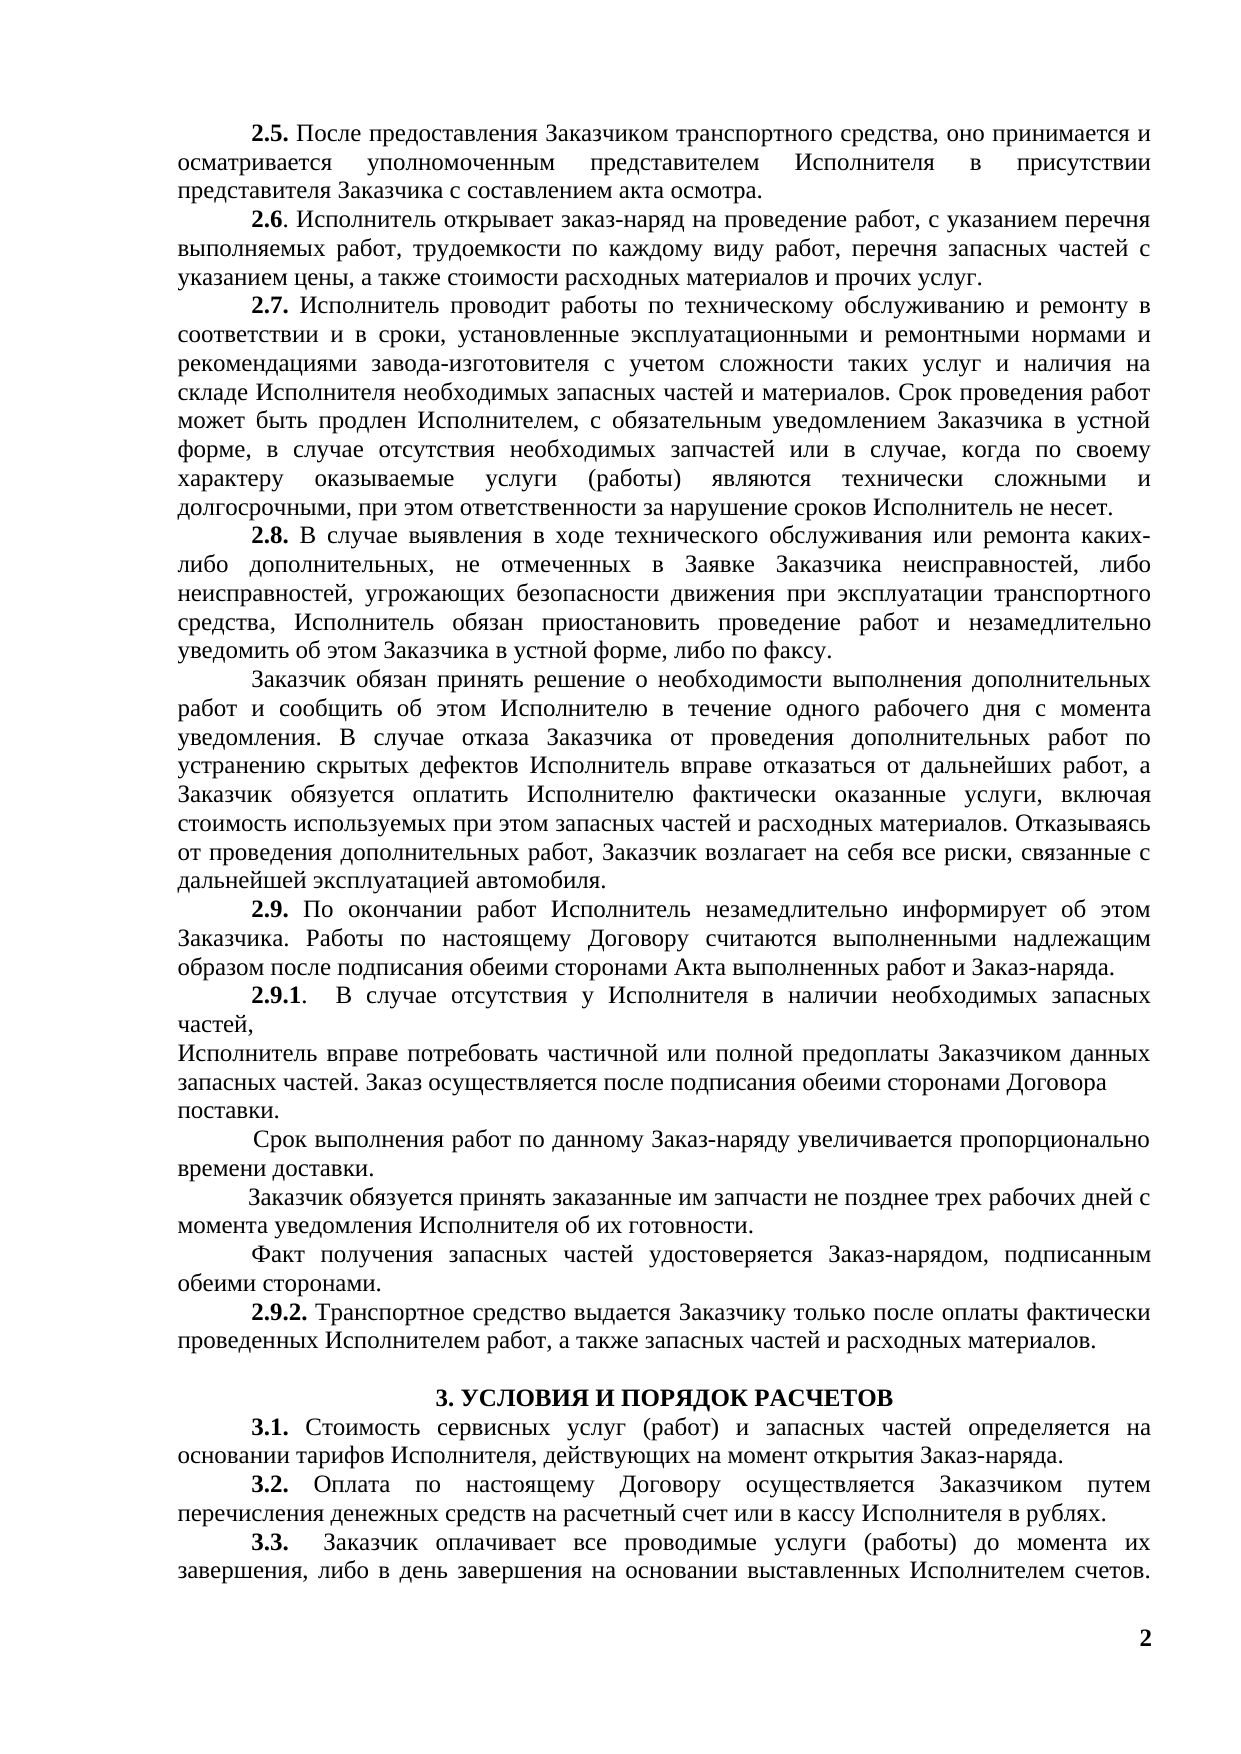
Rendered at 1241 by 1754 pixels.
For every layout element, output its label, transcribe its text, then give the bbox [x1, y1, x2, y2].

text Заказчик обязан принять решение о необходимости выполнения дополнительных работ и сообщить об этом Исполнителю в течение одного рабочего дня с момента уведомления. В случае отказа Заказчика от проведения дополнительных работ по устранению скрытых дефектов Исполнитель вправе отказаться от дальнейших работ, а Заказчик обязуется оплатить Исполнителю фактически оказанные услуги, включая стоимость используемых при этом запасных частей и расходных материалов. Отказываясь от проведения дополнительных работ, Заказчик возлагает на себя все риски, связанные с дальнейшей эксплуатацией автомобиля. [177, 664, 1152, 894]
text 2.7. Исполнитель проводит работы по техническому обслуживанию и ремонту в соответствии и в сроки, установленные эксплуатационными и ремонтными нормами и рекомендациями завода-изготовителя с учетом сложности таких услуг и наличия на складе Исполнителя необходимых запасных частей и материалов. Срок проведения работ может быть продлен Исполнителем, с обязательным уведомлением Заказчика в устной форме, в случае отсутствия необходимых запчастей или в случае, когда по своему характеру оказываемые услуги (работы) являются технически сложными и долгосрочными, при этом ответственности за нарушение сроков Исполнитель не несет. [177, 291, 1152, 521]
text 2.9.2. Транспортное средство выдается Заказчику только после оплаты фактически проведенных Исполнителем работ, а также запасных частей и расходных материалов. [177, 1297, 1152, 1354]
text Исполнитель вправе потребовать частичной или полной предоплаты Заказчиком данных запасных частей. Заказ осуществляется после подписания обеими сторонами Договора [177, 1038, 1152, 1096]
text 3. УСЛОВИЯ И ПОРЯДОК РАСЧЕТОВ [177, 1383, 1152, 1412]
text 2.9.1. В случае отсутствия у Исполнителя в наличии необходимых запасных частей, [177, 981, 1152, 1038]
text 3.2. Оплата по настоящему Договору осуществляется Заказчиком путем перечисления денежных средств на расчетный счет или в кассу Исполнителя в рублях. [177, 1469, 1152, 1527]
text Заказчик обязуется принять заказанные им запчасти не позднее трех рабочих дней с момента уведомления Исполнителя об их готовности. [177, 1182, 1152, 1239]
text 3.1. Стоимость сервисных услуг (работ) и запасных частей определяется на основании тарифов Исполнителя, действующих на момент открытия Заказ-наряда. [177, 1412, 1152, 1469]
text 2.5. После предоставления Заказчиком транспортного средства, оно принимается и осматривается уполномоченным представителем Исполнителя в присутствии представителя Заказчика с составлением акта осмотра. [177, 118, 1152, 204]
text 2.9. По окончании работ Исполнитель незамедлительно информирует об этом Заказчика. Работы по настоящему Договору считаются выполненными надлежащим образом после подписания обеими сторонами Акта выполненных работ и Заказ-наряда. [177, 894, 1152, 981]
text 2.6. Исполнитель открывает заказ-наряд на проведение работ, с указанием перечня выполняемых работ, трудоемкости по каждому виду работ, перечня запасных частей с указанием цены, а также стоимости расходных материалов и прочих услуг. [177, 204, 1152, 291]
text 2.8. В случае выявления в ходе технического обслуживания или ремонта каких-либо дополнительных, не отмеченных в Заявке Заказчика неисправностей, либо неисправностей, угрожающих безопасности движения при эксплуатации транспортного средства, Исполнитель обязан приостановить проведение работ и незамедлительно уведомить об этом Заказчика в устной форме, либо по факсу. [177, 521, 1152, 664]
text Срок выполнения работ по данному Заказ-наряду увеличивается пропорционально времени доставки. [177, 1124, 1152, 1182]
text Факт получения запасных частей удостоверяется Заказ-нарядом, подписанным обеими сторонами. [177, 1239, 1152, 1297]
text поставки. [177, 1096, 1152, 1124]
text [177, 1527, 1152, 1584]
